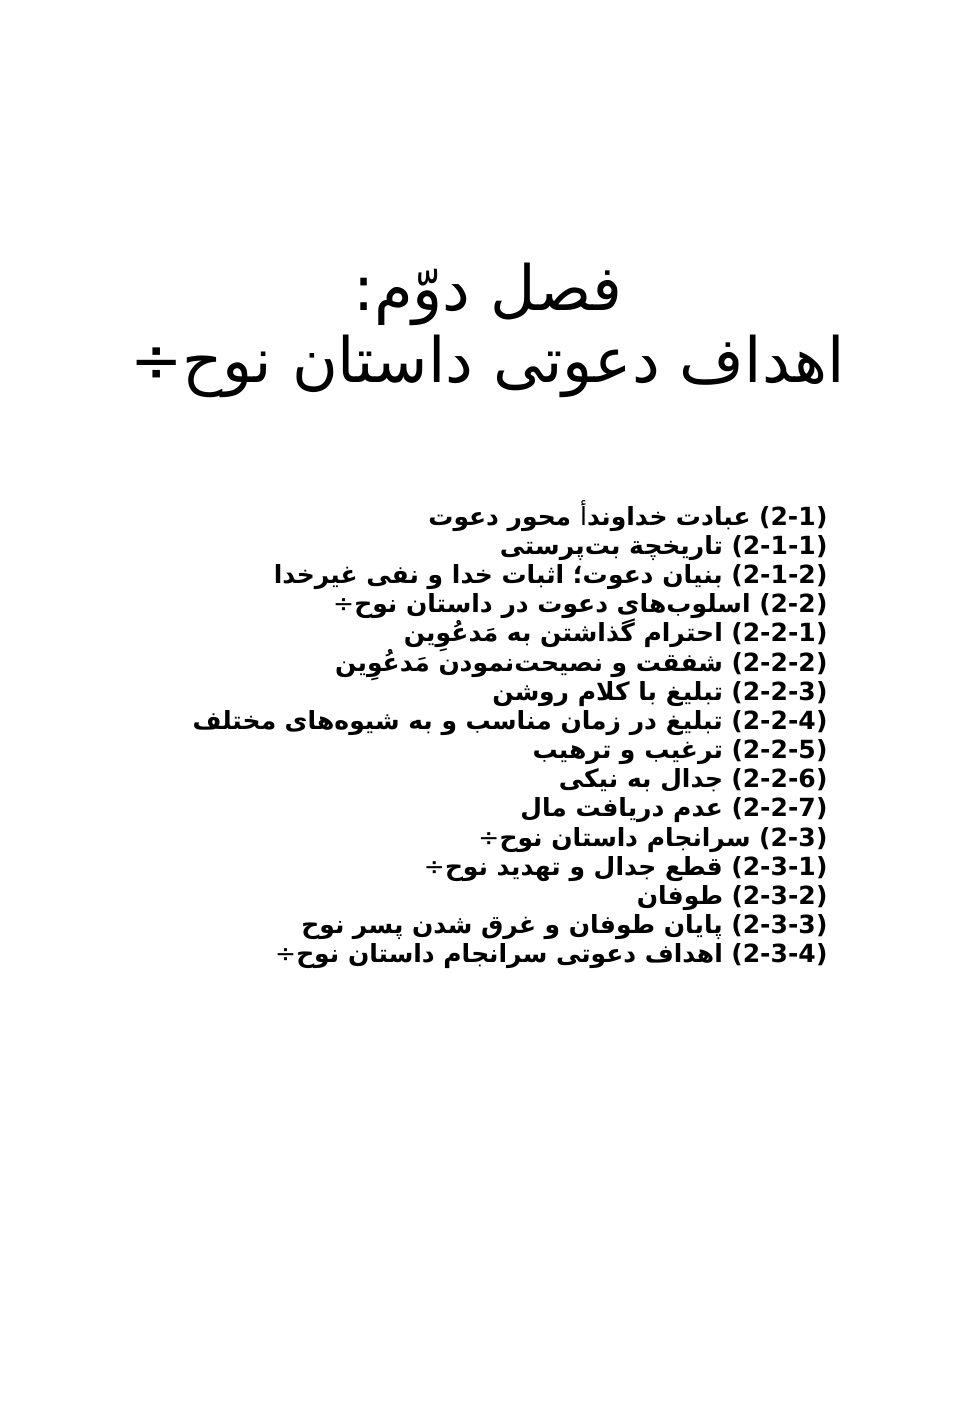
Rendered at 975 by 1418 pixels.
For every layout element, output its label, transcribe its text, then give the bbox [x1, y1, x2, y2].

text (2-2-2) شفقت و نصیحت‌نمودن مَدعُوِین [118, 648, 857, 677]
text فصل دوّم: اهداف دعوتی داستان نوح÷ [118, 252, 857, 398]
text (2-1-1) تاریخچة بت‌پرستی [118, 531, 857, 560]
text (2-3-1) قطع جدال و تهدید نوح÷ [118, 852, 857, 881]
text (2-2-7) عدم دریافت مال [118, 793, 857, 823]
text (2-1-2) بنیان دعوت؛ اثبات خدا و نفی غیرخدا [118, 560, 857, 589]
text (2-2-6) جدال به نیکی [118, 764, 857, 793]
text (2-2-1) احترام گذاشتن به مَدعُوِین [118, 618, 857, 648]
text (2-3-2) طوفان [118, 881, 857, 910]
text (2-2-3) تبلیغ با کلام روشن [118, 677, 857, 706]
text (2-1) عبادت خداوندأ محور دعوت [118, 502, 857, 531]
text (2-3-3) پایان طوفان و غرق شدن پسر نوح [118, 910, 857, 939]
text (2-2-5) ترغیب و ترهیب [118, 735, 857, 764]
text (2-3-4) اهداف دعوتی سرانجام داستان نوح÷ [118, 939, 857, 968]
text (2-2) اسلوب‌های دعوت در داستان نوح÷ [118, 589, 857, 618]
text (2-3) سرانجام داستان نوح÷ [118, 823, 857, 852]
text (2-2-4) تبلیغ در زمان مناسب و به شیوه‌های مختلف [118, 706, 857, 735]
